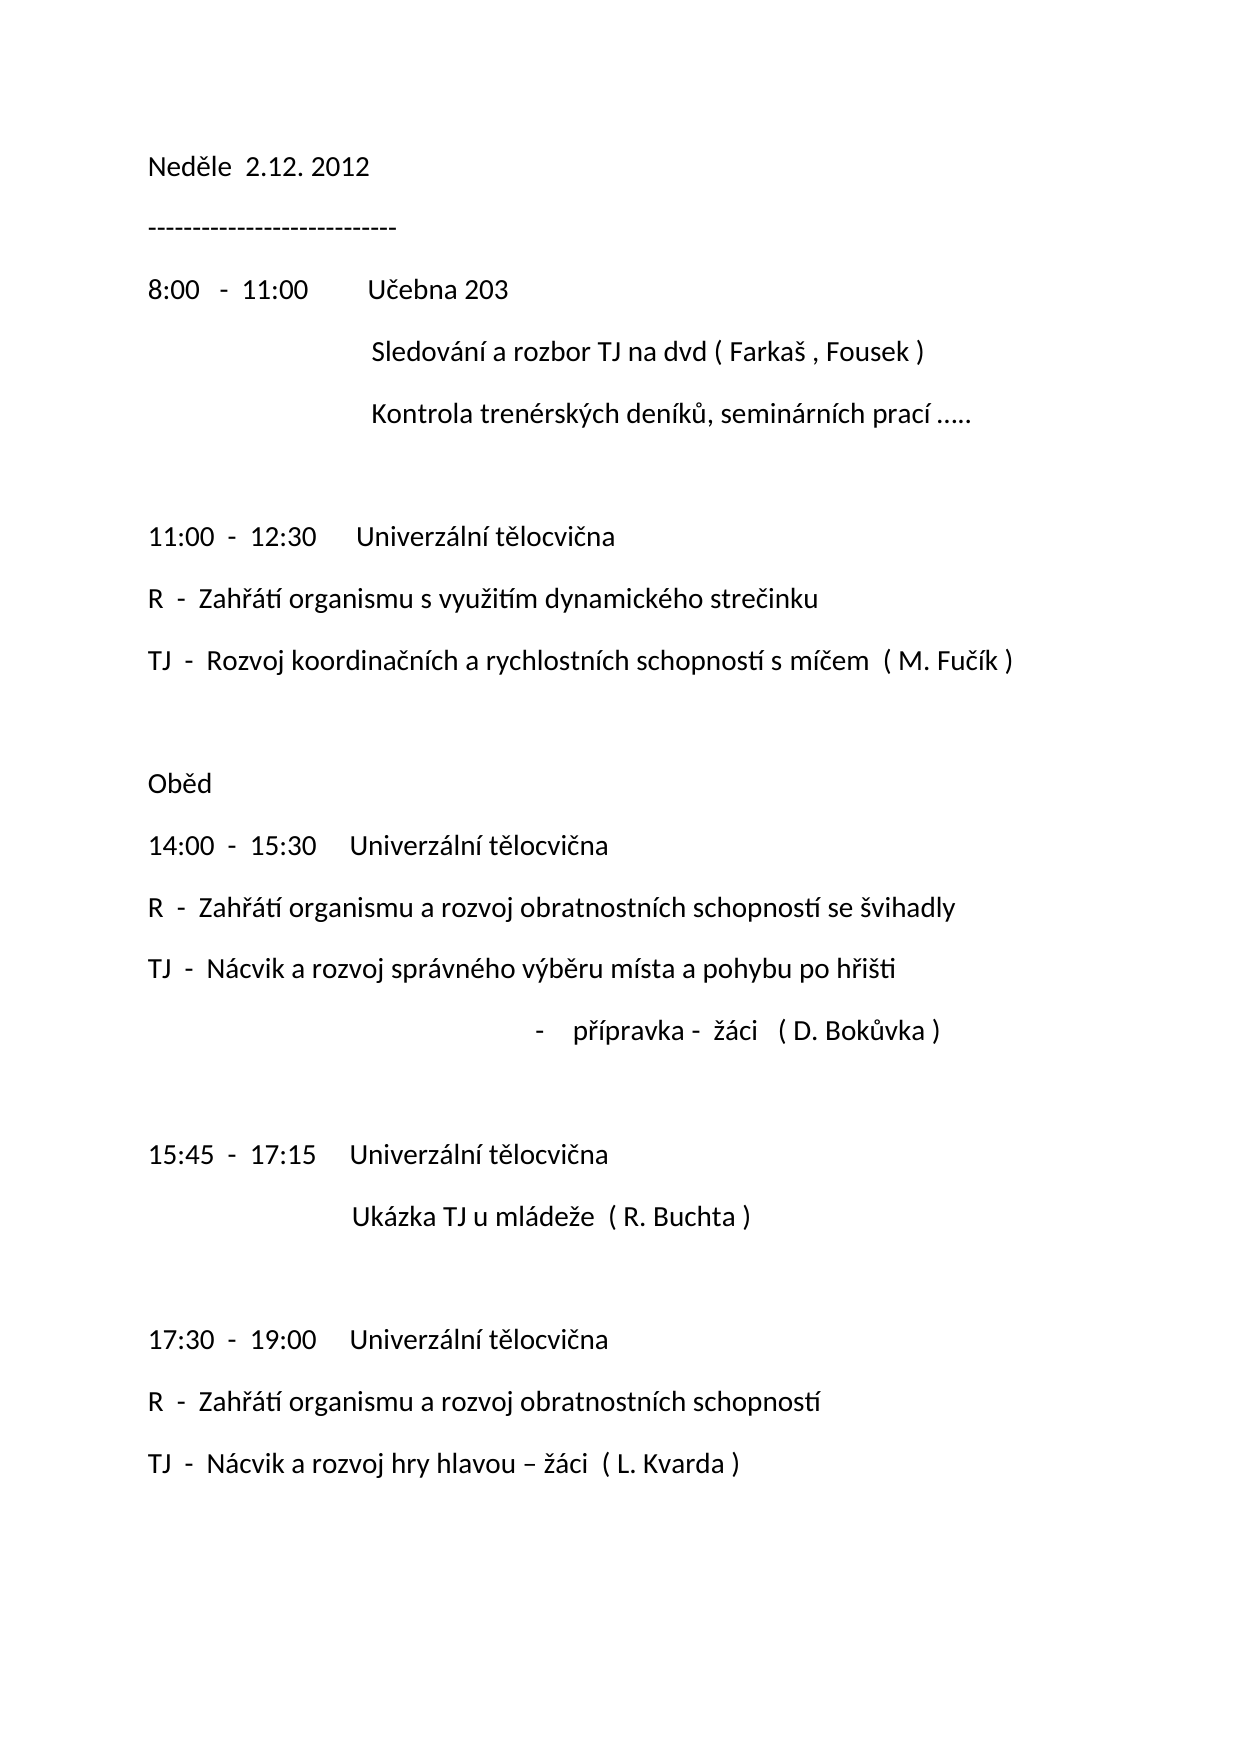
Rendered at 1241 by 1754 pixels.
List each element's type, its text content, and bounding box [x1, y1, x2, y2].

text 14:00 - 15:30 Univerzální tělocvična [148, 827, 1093, 863]
text TJ - Rozvoj koordinačních a rychlostních schopností s míčem ( M. Fučík ) [148, 642, 1093, 677]
text R - Zahřátí organismu a rozvoj obratnostních schopností [148, 1383, 1093, 1419]
text 15:45 - 17:15 Univerzální tělocvična [148, 1136, 1093, 1172]
text TJ - Nácvik a rozvoj správného výběru místa a pohybu po hřišti [148, 951, 1093, 986]
text 17:30 - 19:00 Univerzální tělocvična [148, 1321, 1093, 1357]
text R - Zahřátí organismu a rozvoj obratnostních schopností se švihadly [148, 889, 1093, 924]
text Neděle 2.12. 2012 [148, 148, 1093, 183]
text 8:00 - 11:00 Učebna 203 [148, 271, 1093, 307]
list přípravka - žáci ( D. Bokůvka ) [535, 1012, 1093, 1048]
text Kontrola trenérských deníků, seminárních prací ….. [148, 395, 1093, 430]
text Oběd [148, 765, 1093, 801]
text R - Zahřátí organismu s využitím dynamického strečinku [148, 580, 1093, 616]
text ---------------------------- [148, 209, 1093, 245]
text TJ - Nácvik a rozvoj hry hlavou – žáci ( L. Kvarda ) [148, 1445, 1093, 1480]
text Sledování a rozbor TJ na dvd ( Farkaš , Fousek ) [148, 333, 1093, 368]
text 11:00 - 12:30 Univerzální tělocvična [148, 518, 1093, 554]
text Ukázka TJ u mládeže ( R. Buchta ) [148, 1198, 1093, 1233]
